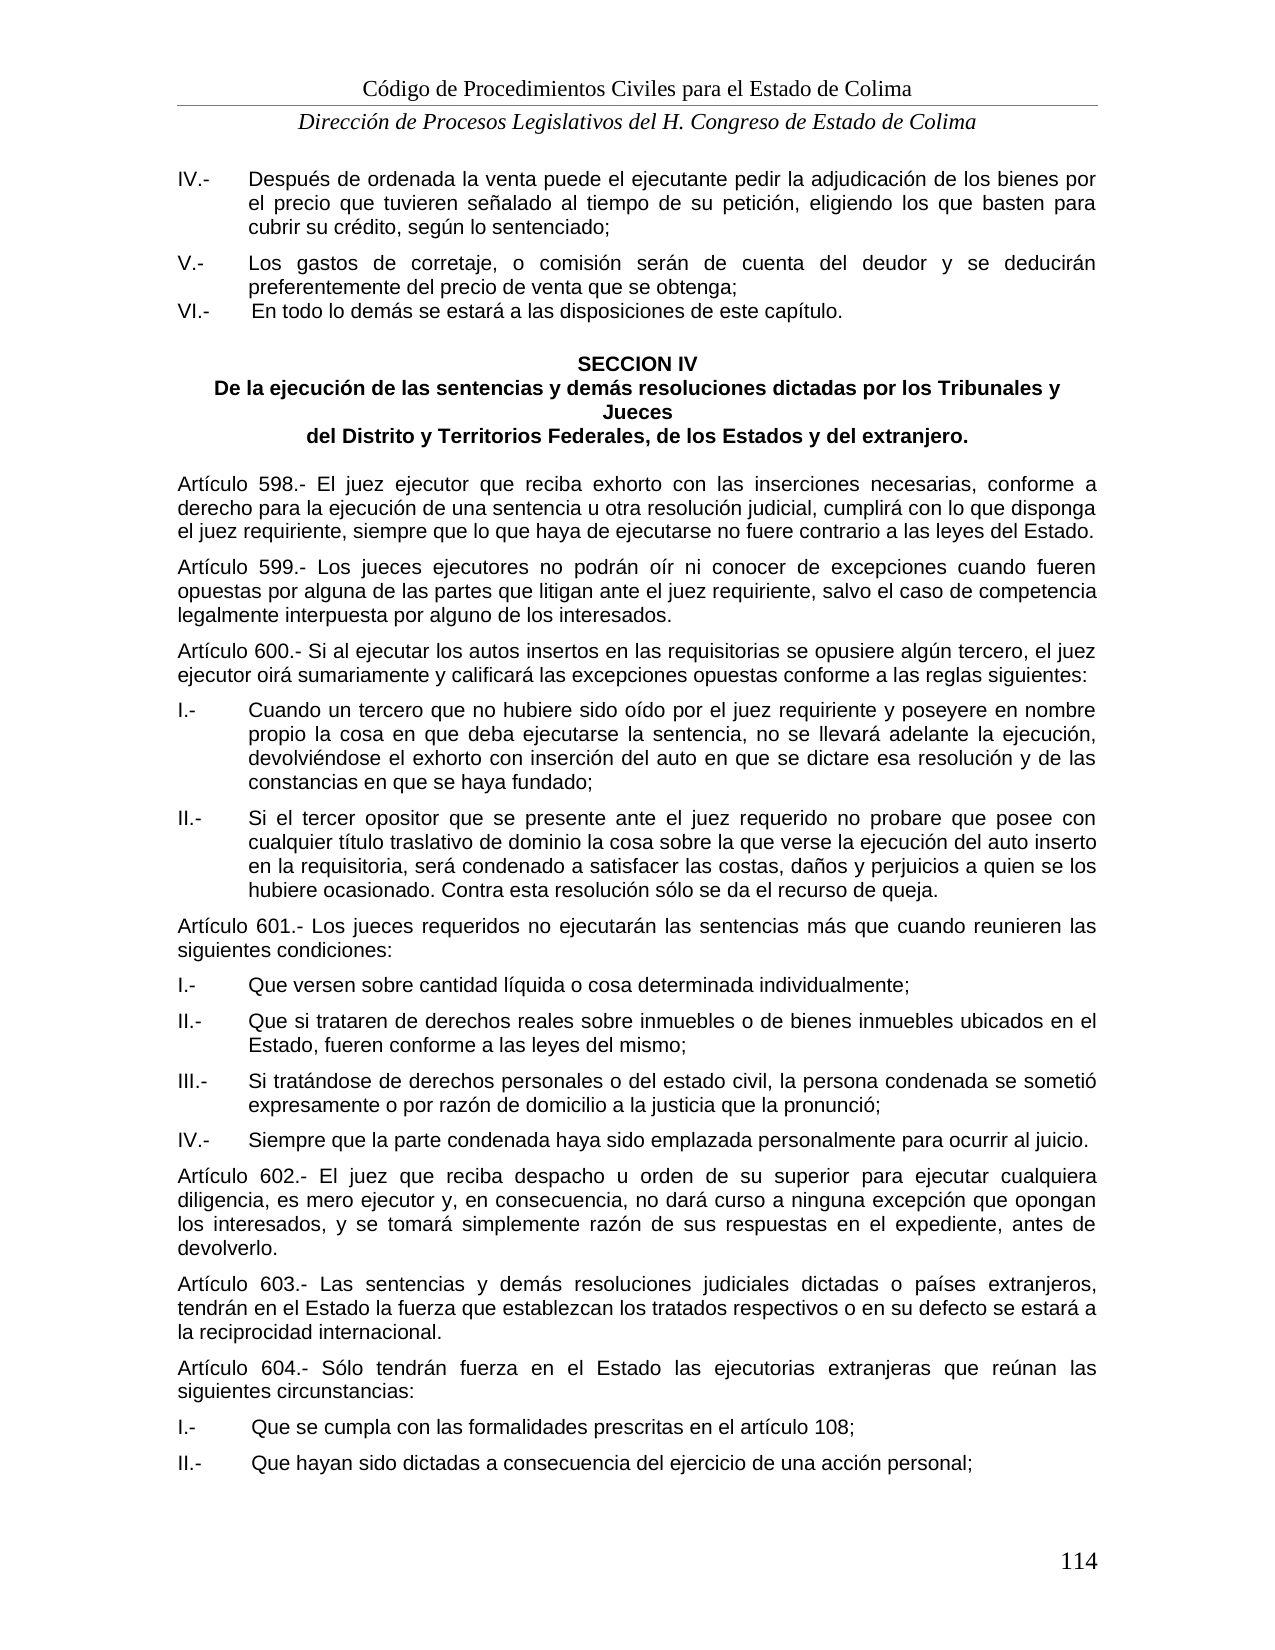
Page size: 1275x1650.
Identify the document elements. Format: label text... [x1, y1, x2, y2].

text Artículo 600.- Si al ejecutar los autos insertos en las requisitorias se opusiere algún tercero, el juez ejecutor oirá sumariamente y calificará las excepciones opuestas conforme a las reglas siguientes: [177, 639, 1098, 687]
text I.- Que versen sobre cantidad líquida o cosa determinada individualmente; [177, 973, 1098, 997]
text II.- Que si trataren de derechos reales sobre inmuebles o de bienes inmuebles ubicados en el Estado, fueren conforme a las leyes del mismo; [177, 1009, 1098, 1057]
text IV.- Siempre que la parte condenada haya sido emplazada personalmente para ocurrir al juicio. [177, 1128, 1098, 1152]
text II.- Si el tercer opositor que se presente ante el juez requerido no probare que posee con cualquier título traslativo de dominio la cosa sobre la que verse la ejecución del auto inserto en la requisitoria, será condenado a satisfacer las costas, daños y perjuicios a quien se los hubiere ocasionado. Contra esta resolución sólo se da el recurso de queja. [177, 806, 1098, 902]
text VI.- En todo lo demás se estará a las disposiciones de este capítulo. [177, 299, 1098, 323]
text Artículo 599.- Los jueces ejecutores no podrán oír ni conocer de excepciones cuando fueren opuestas por alguna de las partes que litigan ante el juez requiriente, salvo el caso de competencia legalmente interpuesta por alguno de los interesados. [177, 555, 1098, 627]
text I.- Que se cumpla con las formalidades prescritas en el artículo 108; [177, 1415, 1098, 1439]
text Artículo 603.- Las sentencias y demás resoluciones judiciales dictadas o países extranjeros, tendrán en el Estado la fuerza que establezcan los tratados respectivos o en su defecto se estará a la reciprocidad internacional. [177, 1272, 1098, 1343]
text Artículo 601.- Los jueces requeridos no ejecutarán las sentencias más que cuando reunieren las siguientes condiciones: [177, 913, 1098, 961]
text I.- Cuando un tercero que no hubiere sido oído por el juez requiriente y poseyere en nombre propio la cosa en que deba ejecutarse la sentencia, no se llevará adelante la ejecución, devolviéndose el exhorto con inserción del auto en que se dictare esa resolución y de las constancias en que se haya fundado; [177, 698, 1098, 794]
text del Distrito y Territorios Federales, de los Estados y del extranjero. [177, 423, 1098, 447]
text II.- Que hayan sido dictadas a consecuencia del ejercicio de una acción personal; [177, 1451, 1098, 1475]
text Artículo 604.- Sólo tendrán fuerza en el Estado las ejecutorias extranjeras que reúnan las siguientes circunstancias: [177, 1355, 1098, 1403]
text Artículo 602.- El juez que reciba despacho u orden de su superior para ejecutar cualquiera diligencia, es mero ejecutor y, en consecuencia, no dará curso a ninguna excepción que opongan los interesados, y se tomará simplemente razón de sus respuestas en el expediente, antes de devolverlo. [177, 1164, 1098, 1260]
text IV.- Después de ordenada la venta puede el ejecutante pedir la adjudicación de los bienes por el precio que tuvieren señalado al tiempo de su petición, eligiendo los que basten para cubrir su crédito, según lo sentenciado; [177, 167, 1098, 239]
text V.- Los gastos de corretaje, o comisión serán de cuenta del deudor y se deducirán preferentemente del precio de venta que se obtenga; [177, 251, 1098, 299]
text Artículo 598.- El juez ejecutor que reciba exhorto con las inserciones necesarias, conforme a derecho para la ejecución de una sentencia u otra resolución judicial, cumplirá con lo que disponga el juez requiriente, siempre que lo que haya de ejecutarse no fuere contrario a las leyes del Estado. [177, 471, 1098, 543]
text SECCION IV [177, 352, 1098, 376]
text De la ejecución de las sentencias y demás resoluciones dictadas por los Tribunales y Jueces [177, 376, 1098, 423]
text III.- Si tratándose de derechos personales o del estado civil, la persona condenada se sometió expresamente o por razón de domicilio a la justicia que la pronunció; [177, 1069, 1098, 1117]
